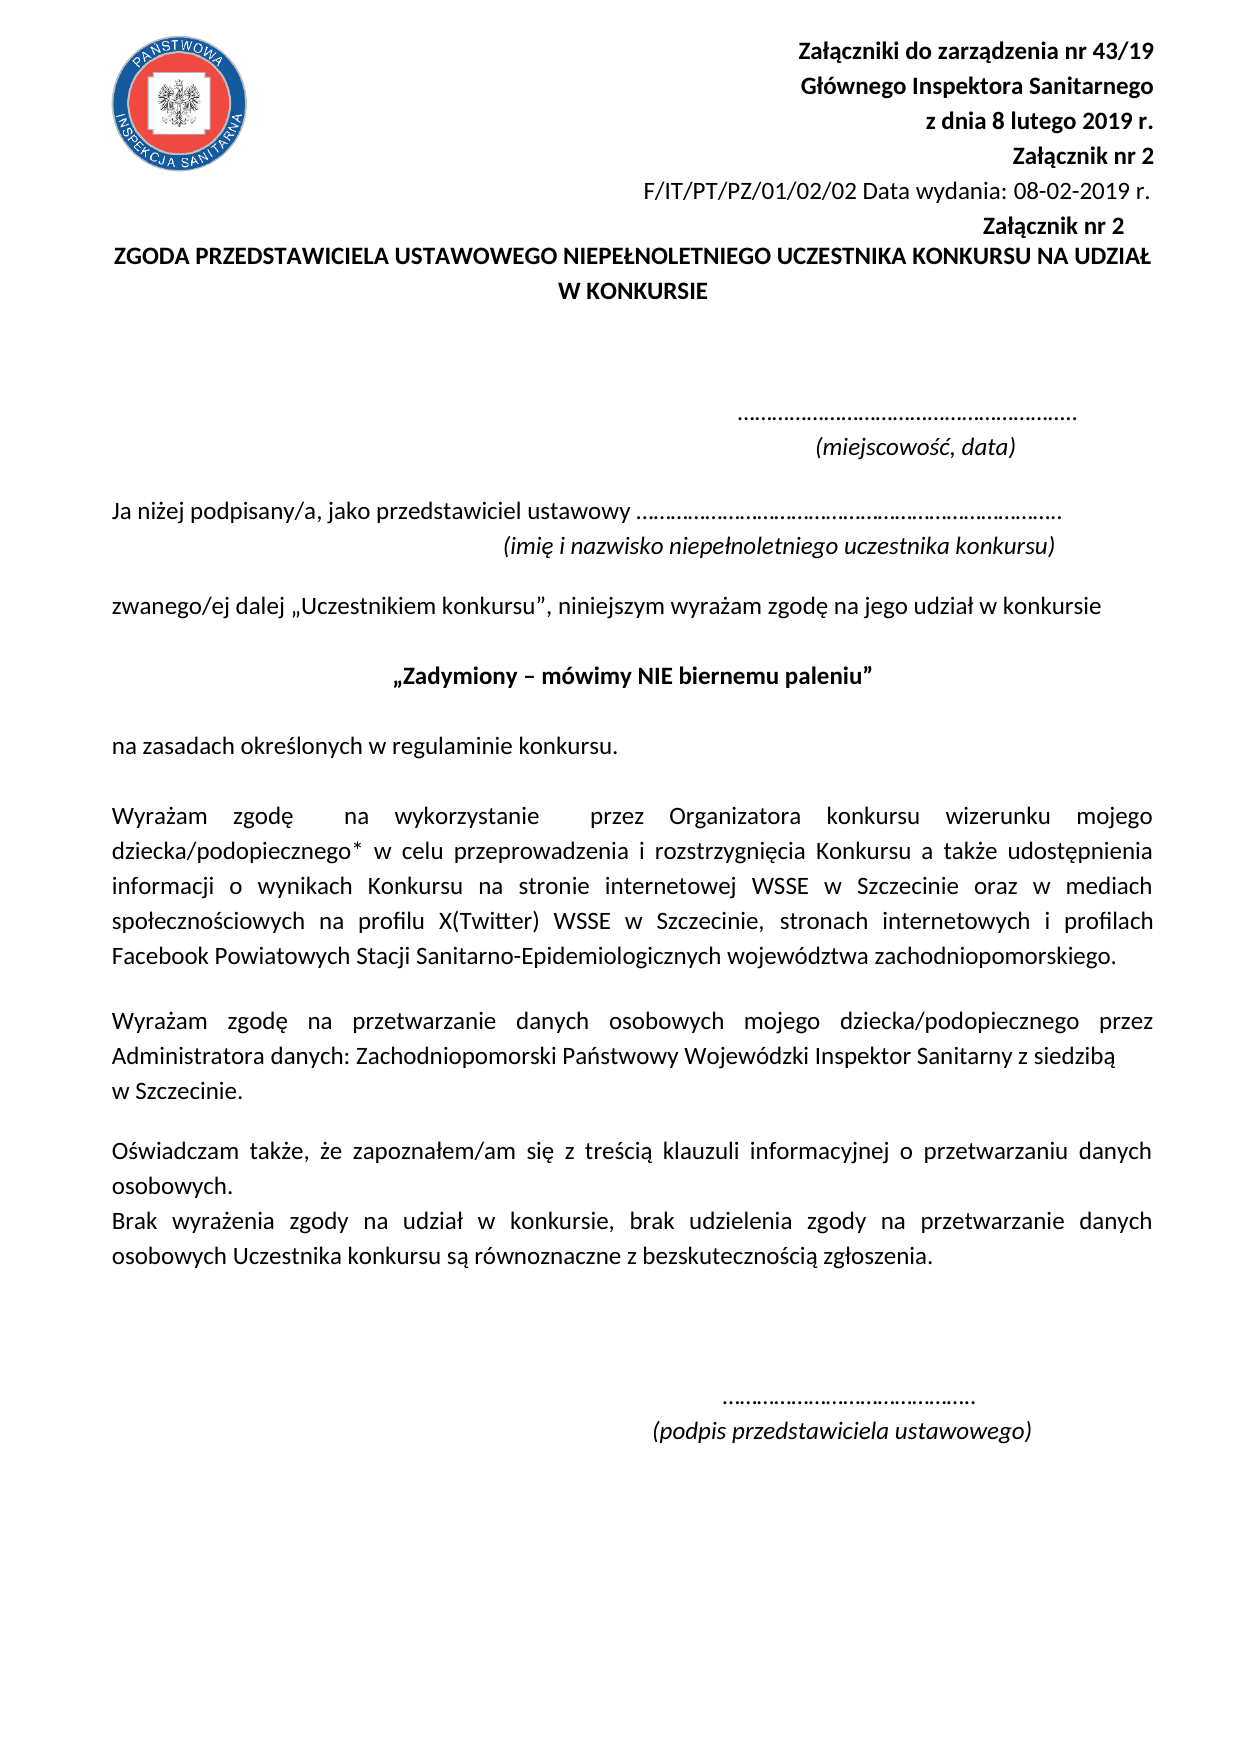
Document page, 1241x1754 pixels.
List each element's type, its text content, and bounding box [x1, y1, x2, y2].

text ………………………………………………….. (miejscowość, data) [732, 396, 1087, 461]
text „Zadymiony – mówimy NIE biernemu paleniu” [112, 660, 1154, 690]
text zwanego/ej dalej „Uczestnikiem konkursu”, niniejszym wyrażam zgodę na jego udział w konkursie [112, 590, 1154, 620]
text Załącznik nr 2 [112, 210, 1154, 240]
picture [111, 35, 247, 172]
text Brak wyrażenia zgody na udział w konkursie, brak udzielenia zgody na przetwarzanie danych osobowych Uczestnika konkursu są równoznaczne z bezskutecznością zgłoszenia. [112, 1205, 1154, 1270]
text (imię i nazwisko niepełnoletniego uczestnika konkursu) [407, 530, 1154, 560]
text Wyrażam zgodę na przetwarzanie danych osobowych mojego dziecka/podopiecznego przez Administratora danych: Zachodniopomorski Państwowy Wojewódzki Inspektor Sanitarny z siedzibą w Szczecinie. [112, 1005, 1154, 1106]
text (podpis przedstawiciela ustawowego) [584, 1415, 1154, 1445]
text Oświadczam także, że zapoznałem/am się z treścią klauzuli informacyjnej o przetwarzaniu danych osobowych. [112, 1135, 1154, 1200]
text Wyrażam zgodę na wykorzystanie przez Organizatora konkursu wizerunku mojego dziecka/podopiecznego* w celu przeprowadzenia i rozstrzygnięcia Konkursu a także udostępnienia informacji o wynikach Konkursu na stronie internetowej WSSE w Szczecinie oraz w mediach społecznościowych na profilu X(Twitter) WSSE w Szczecinie, stronach internetowych i profilach Facebook Powiatowych Stacji Sanitarno-Epidemiologicznych województwa zachodniopomorskiego. [112, 800, 1154, 970]
text …………………………………….. [112, 1380, 1154, 1410]
text ZGODA PRZEDSTAWICIELA USTAWOWEGO NIEPEŁNOLETNIEGO UCZESTNIKA KONKURSU NA UDZIAŁ W KONKURSIE [112, 240, 1154, 306]
text Ja niżej podpisany/a, jako przedstawiciel ustawowy ……………………………………………………………….. [112, 495, 1154, 525]
text na zasadach określonych w regulaminie konkursu. [112, 730, 1154, 760]
